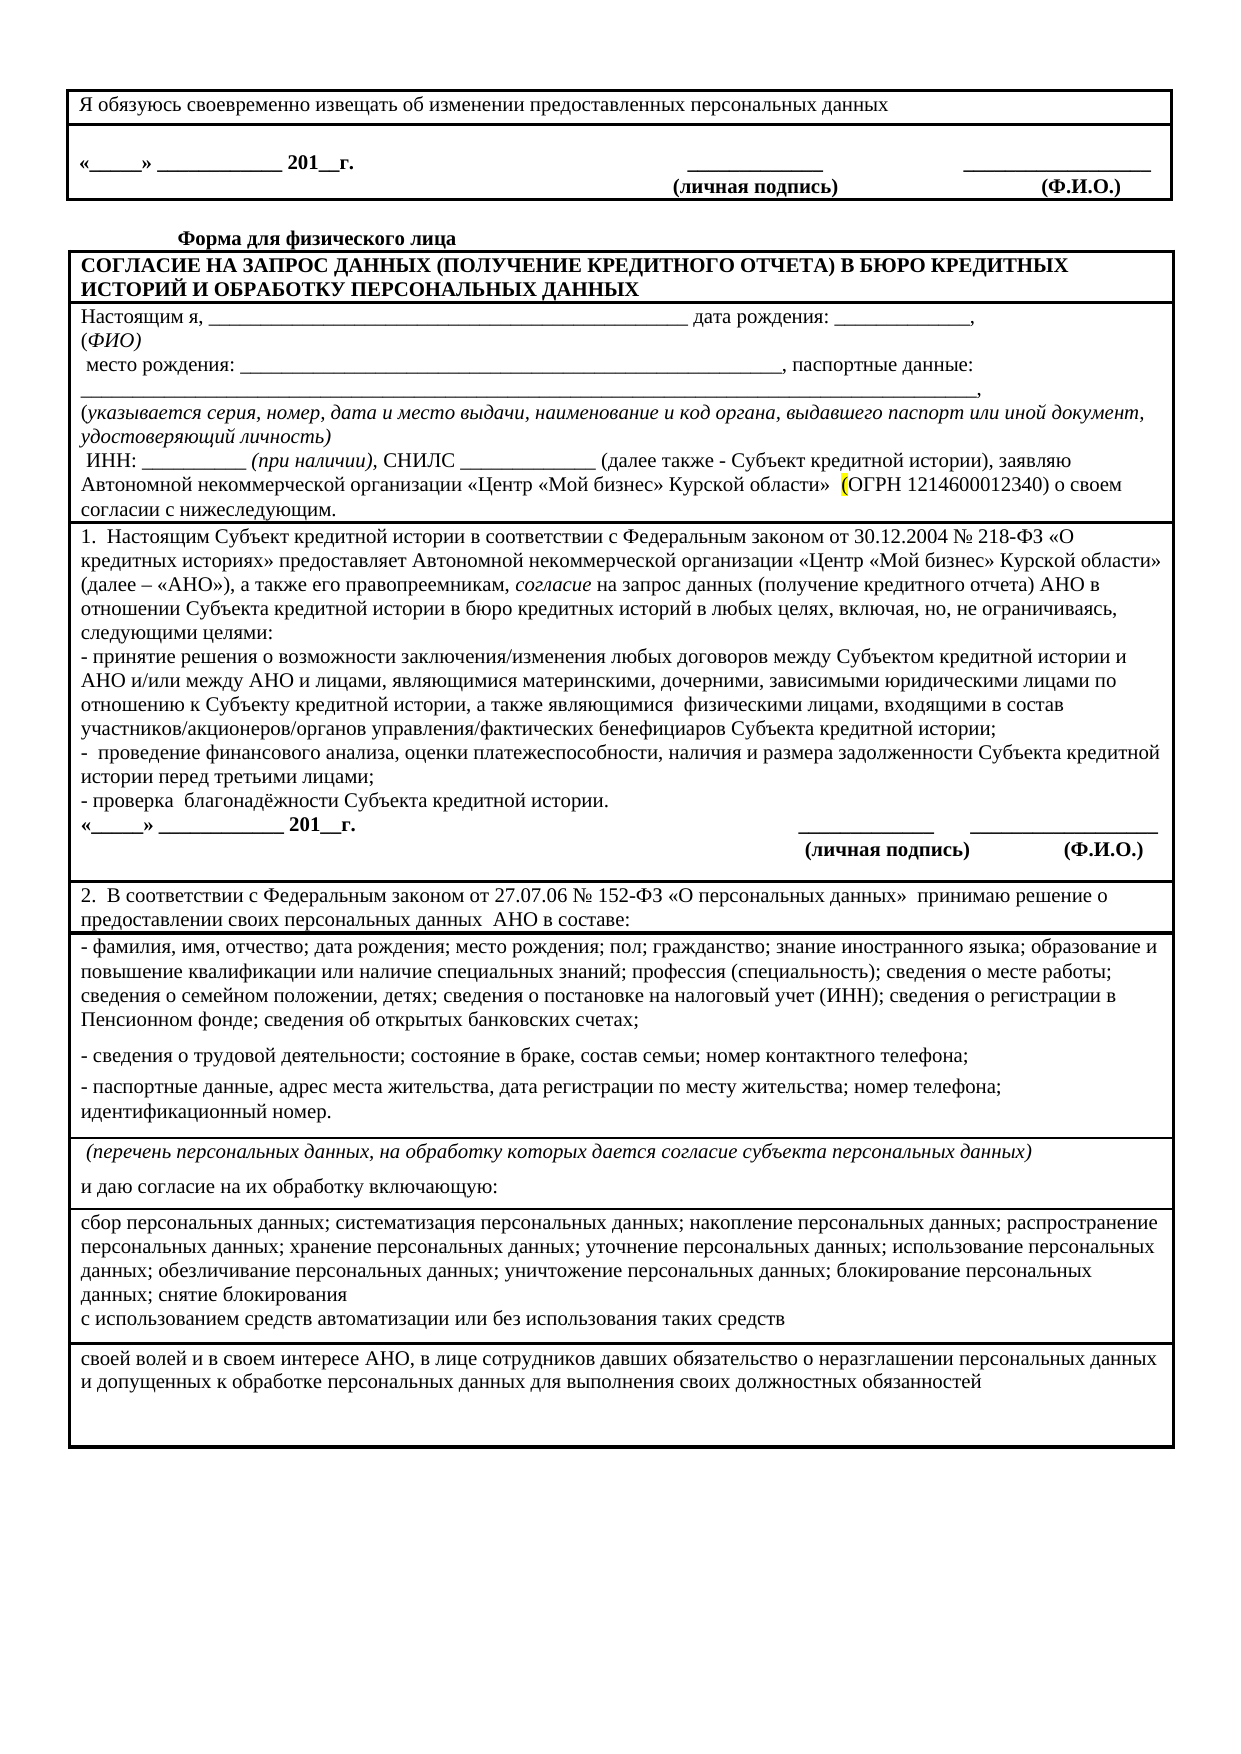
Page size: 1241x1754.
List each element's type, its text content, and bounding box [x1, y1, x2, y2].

table_cell - сведения о трудовой деятельности; состояние в браке, состав семьи; номер контактного телефона; [71, 1043, 1172, 1074]
table_cell Настоящим я, ______________________________________________ дата рождения: _____________, (ФИО) место рождения: ____________________________________________________, паспортные данные: ______________________________________________________________________________________, (указывается серия, номер, дата и место выдачи, наименование и код органа, выдавшего паспорт или иной документ, удостоверяющий личность) ИНН: __________ (при наличии), СНИЛС _____________ (далее также - Субъект кредитной истории), заявляю Автономной некоммерческой организации «Центр «Мой бизнес» Курской области» (ОГРН 1214600012340) о своем согласии с нижеследующим. [71, 304, 1172, 521]
table_cell - паспортные данные, адрес места жительства, дата регистрации по месту жительства; номер телефона; идентификационный номер. [71, 1075, 1172, 1137]
table_cell сбор персональных данных; систематизация персональных данных; накопление персональных данных; распространение персональных данных; хранение персональных данных; уточнение персональных данных; использование персональных данных; обезличивание персональных данных; уничтожение персональных данных; блокирование персональных данных; снятие блокирования с использованием средств автоматизации или без использования таких средств [71, 1210, 1172, 1342]
table_cell - фамилия, имя, отчество; дата рождения; место рождения; пол; гражданство; знание иностранного языка; образование и повышение квалификации или наличие специальных знаний; профессия (специальность); сведения о месте работы; сведения о семейном положении, детях; сведения о постановке на налоговый учет (ИНН); сведения о регистрации в Пенсионном фонде; сведения об открытых банковских счетах; [71, 935, 1172, 1043]
table_cell Я обязуюсь своевременно извещать об изменении предоставленных персональных данных [69, 92, 1170, 123]
table_cell 1. Настоящим Субъект кредитной истории в соответствии с Федеральным законом от 30.12.2004 № 218-ФЗ «О кредитных историях» предоставляет Автономной некоммерческой организации «Центр «Мой бизнес» Курской области» (далее – «АНО»), а также его правопреемникам, согласие на запрос данных (получение кредитного отчета) АНО в отношении Субъекта кредитной истории в бюро кредитных историй в любых целях, включая, но, не ограничиваясь, следующими целями: - принятие решения о возможности заключения/изменения любых договоров между Субъектом кредитной истории и АНО и/или между АНО и лицами, являющимися материнскими, дочерними, зависимыми юридическими лицами по отношению к Субъекту кредитной истории, а также являющимися физическими лицами, входящими в состав участников/акционеров/органов управления/фактических бенефициаров Субъекта кредитной истории; - проведение финансового анализа, оценки платежеспособности, наличия и размера задолженности Субъекта кредитной истории перед третьими лицами; - проверка благонадёжности Субъекта кредитной истории. «_____» ____________ 201__г. _____________ __________________ (личная подпись) (Ф.И.О.) [71, 524, 1172, 880]
table_header СОГЛАСИЕ НА ЗАПРОС ДАННЫХ (ПОЛУЧЕНИЕ КРЕДИТНОГО ОТЧЕТА) В БЮРО КРЕДИТНЫХ ИСТОРИЙ И ОБРАБОТКУ ПЕРСОНАЛЬНЫХ ДАННЫХ [71, 253, 1172, 301]
table_cell и даю согласие на их обработку включающую: [71, 1174, 1172, 1208]
table_cell (перечень персональных данных, на обработку которых дается согласие субъекта персональных данных) [71, 1139, 1172, 1173]
table_cell 2. В соответствии с Федеральным законом от 27.07.06 № 152-ФЗ «О персональных данных» принимаю решение о предоставлении своих персональных данных АНО в составе: [71, 883, 1172, 931]
table_cell «_____» ____________ 201__г. _____________ __________________ (личная подпись) (Ф.И.О.) [69, 126, 1170, 198]
text Форма для физического лица [177, 226, 1152, 249]
table_cell своей волей и в своем интересе АНО, в лице сотрудников давших обязательство о неразглашении персональных данных и допущенных к обработке персональных данных для выполнения своих должностных обязанностей [71, 1345, 1172, 1445]
